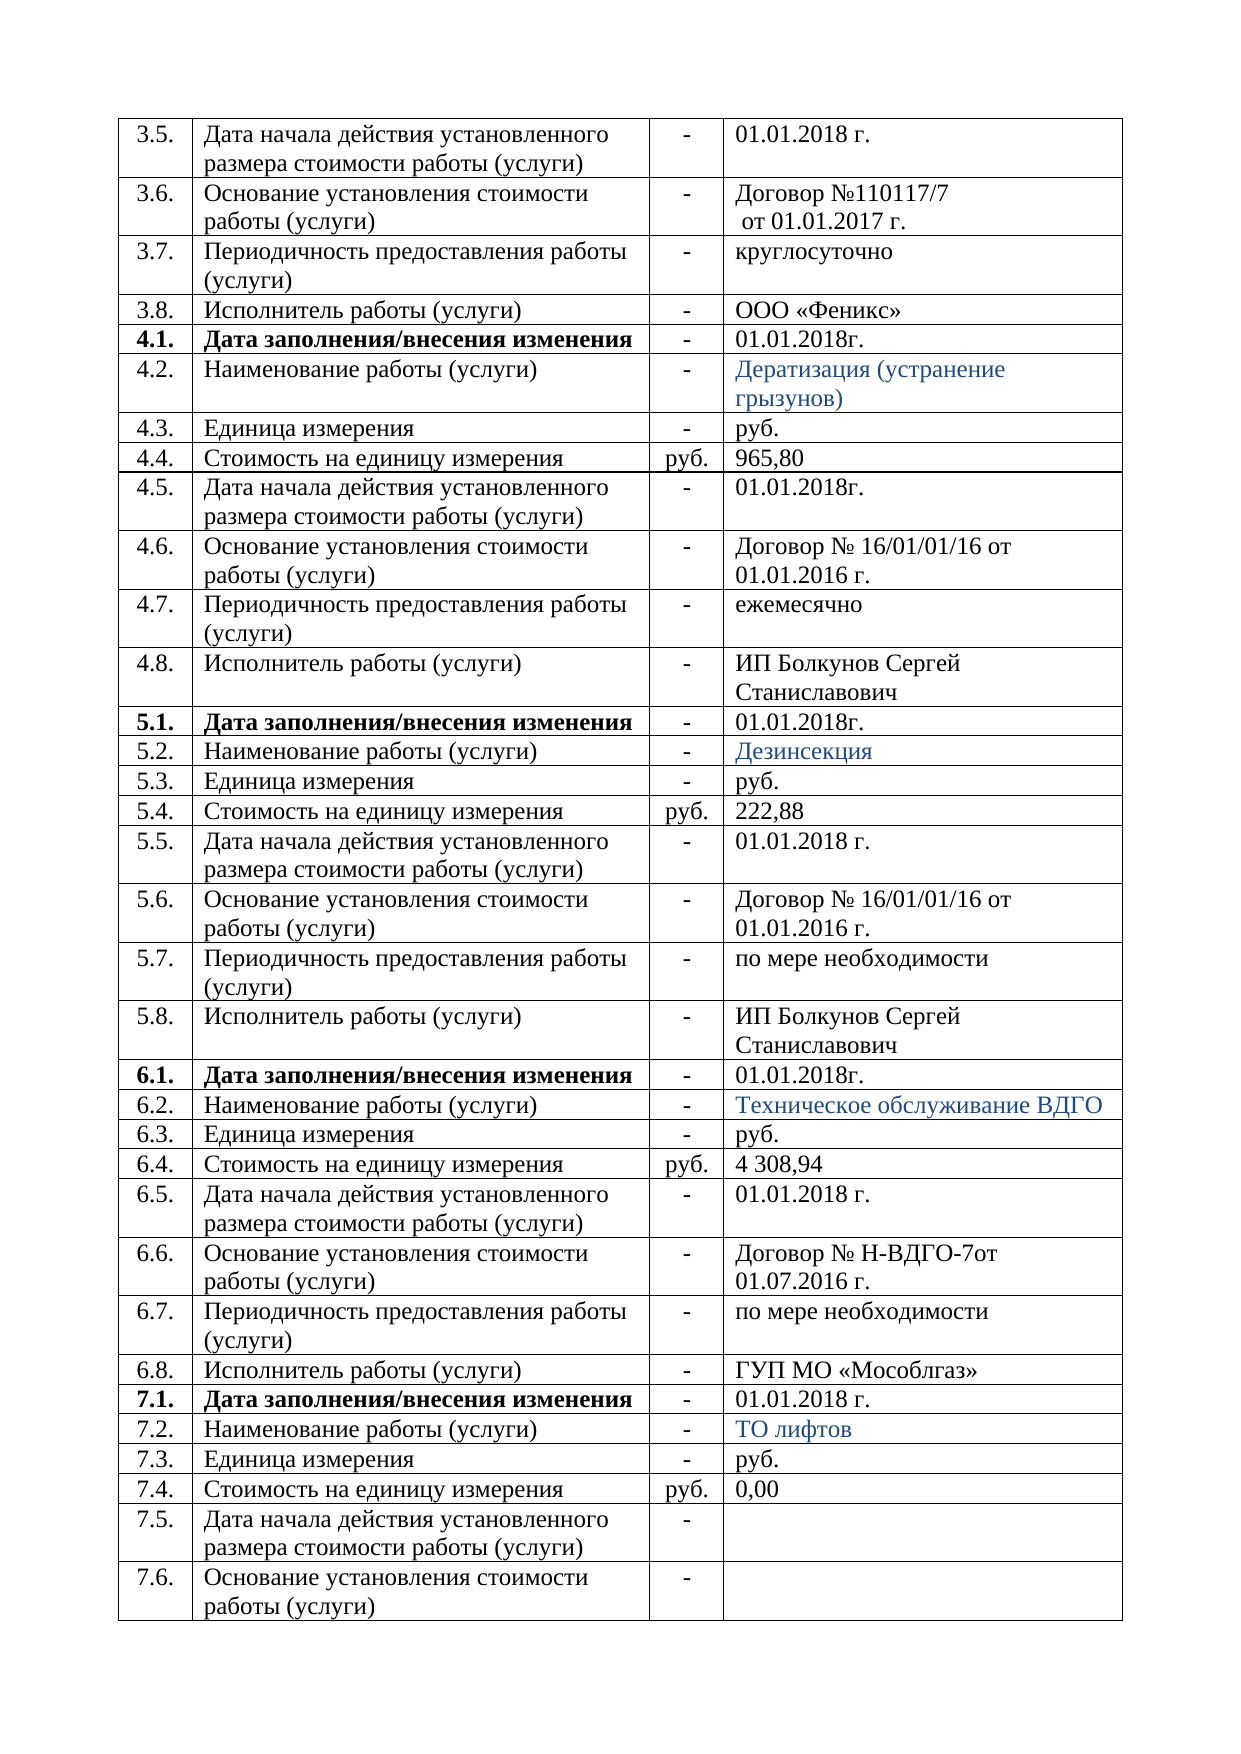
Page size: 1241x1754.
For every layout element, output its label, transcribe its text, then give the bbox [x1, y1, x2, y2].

table_cell 7.3. [119, 1444, 192, 1473]
table_cell Наименование работы (услуги) [193, 736, 649, 765]
table_cell руб. [650, 443, 723, 471]
table_cell Договор № Н-ВДГО-7от 01.07.2016 г. [724, 1238, 1122, 1295]
table_cell по мере необходимости [724, 1296, 1122, 1354]
table_cell 4.3. [119, 413, 192, 442]
table_cell ИП Болкунов Сергей Станиславович [724, 648, 1122, 706]
table_cell - [650, 1355, 723, 1383]
table_cell руб. [650, 1149, 723, 1178]
table_cell 4.6. [119, 531, 192, 588]
table_cell по мере необходимости [724, 943, 1122, 1000]
table_cell 01.01.2018 г. [724, 1385, 1122, 1413]
table_cell Основание установления стоимости работы (услуги) [193, 1562, 649, 1620]
table_cell 6.6. [119, 1238, 192, 1295]
table_cell - [650, 766, 723, 795]
table_cell 4.8. [119, 648, 192, 706]
table_cell руб. [724, 766, 1122, 795]
table_cell Договор №110117/7 от 01.01.2017 г. [724, 178, 1122, 235]
table_cell - [650, 413, 723, 442]
table_cell Договор № 16/01/01/16 от 01.01.2016 г. [724, 531, 1122, 588]
table_cell 4 308,94 [724, 1149, 1122, 1178]
table_cell 6.1. [119, 1060, 192, 1089]
table_cell Дата заполнения/внесения изменения [193, 1060, 649, 1089]
table_cell - [650, 1414, 723, 1443]
table_cell Дезинсекция [724, 736, 1122, 765]
table_cell 01.01.2018г. [724, 325, 1122, 353]
table_cell руб. [724, 1120, 1122, 1148]
table_cell Исполнитель работы (услуги) [193, 295, 649, 323]
table_cell Дата начала действия установленного размера стоимости работы (услуги) [193, 826, 649, 883]
table_cell 5.1. [119, 707, 192, 735]
table_cell ТО лифтов [724, 1414, 1122, 1443]
table_cell - [650, 1120, 723, 1148]
table_cell Единица измерения [193, 766, 649, 795]
table_cell Исполнитель работы (услуги) [193, 1001, 649, 1059]
table_cell 5.6. [119, 884, 192, 942]
table_cell - [650, 1444, 723, 1473]
table_cell Техническое обслуживание ВДГО [724, 1090, 1122, 1118]
table_cell ГУП МО «Мособлгаз» [724, 1355, 1122, 1383]
table_cell - [650, 354, 723, 412]
table_cell Периодичность предоставления работы (услуги) [193, 590, 649, 647]
table_cell руб. [650, 796, 723, 825]
table_cell Стоимость на единицу измерения [193, 1149, 649, 1178]
table_cell Основание установления стоимости работы (услуги) [193, 531, 649, 588]
table_cell - [650, 1001, 723, 1059]
table_cell 7.1. [119, 1385, 192, 1413]
table_cell - [650, 1179, 723, 1237]
table_cell 01.01.2018 г. [724, 1179, 1122, 1237]
table_cell Единица измерения [193, 1444, 649, 1473]
table_cell Основание установления стоимости работы (услуги) [193, 178, 649, 235]
table_cell - [650, 826, 723, 883]
table_cell руб. [650, 1474, 723, 1503]
table_cell Договор № 16/01/01/16 от 01.01.2016 г. [724, 884, 1122, 942]
table_cell 5.7. [119, 943, 192, 1000]
table_cell 6.8. [119, 1355, 192, 1383]
table_cell - [650, 295, 723, 323]
table_cell Стоимость на единицу измерения [193, 1474, 649, 1503]
table_cell Дата начала действия установленного размера стоимости работы (услуги) [193, 1504, 649, 1561]
table_cell ООО «Феникс» [724, 295, 1122, 323]
table_cell Дата заполнения/внесения изменения [193, 1385, 649, 1413]
table_cell Стоимость на единицу измерения [193, 443, 649, 471]
table_cell 6.2. [119, 1090, 192, 1118]
table_cell 5.4. [119, 796, 192, 825]
table_cell Дата заполнения/внесения изменения [193, 325, 649, 353]
table_cell - [650, 1296, 723, 1354]
table_cell - [650, 178, 723, 235]
table_cell - [650, 884, 723, 942]
table_cell - [650, 1060, 723, 1089]
table_cell 3.7. [119, 236, 192, 294]
table_cell 3.6. [119, 178, 192, 235]
table_cell - [650, 943, 723, 1000]
table_cell - [650, 1504, 723, 1561]
table_cell - [650, 119, 723, 177]
table_cell 3.5. [119, 119, 192, 177]
table_cell - [650, 1090, 723, 1118]
table_cell Наименование работы (услуги) [193, 354, 649, 412]
table_cell - [650, 707, 723, 735]
table_cell 5.8. [119, 1001, 192, 1059]
table_cell 0,00 [724, 1474, 1122, 1503]
table_cell 4.1. [119, 325, 192, 353]
table_cell 6.3. [119, 1120, 192, 1148]
table_cell 5.3. [119, 766, 192, 795]
table_cell 01.01.2018г. [724, 707, 1122, 735]
table_cell - [650, 648, 723, 706]
table_cell - [650, 1562, 723, 1620]
table_cell Периодичность предоставления работы (услуги) [193, 236, 649, 294]
table_cell руб. [724, 413, 1122, 442]
table_cell 5.5. [119, 826, 192, 883]
table_cell Наименование работы (услуги) [193, 1414, 649, 1443]
table_cell Исполнитель работы (услуги) [193, 1355, 649, 1383]
table_cell 4.5. [119, 473, 192, 530]
table_cell 3.8. [119, 295, 192, 323]
table_cell - [650, 473, 723, 530]
table_cell - [650, 531, 723, 588]
table_cell 7.4. [119, 1474, 192, 1503]
table_cell Основание установления стоимости работы (услуги) [193, 884, 649, 942]
table_cell Единица измерения [193, 413, 649, 442]
table_cell [724, 1504, 1122, 1561]
table_cell Дата заполнения/внесения изменения [193, 707, 649, 735]
table_cell 01.01.2018г. [724, 473, 1122, 530]
table_cell Дератизация (устранение грызунов) [724, 354, 1122, 412]
table_cell Стоимость на единицу измерения [193, 796, 649, 825]
table_cell - [650, 1238, 723, 1295]
table_cell круглосуточно [724, 236, 1122, 294]
table_cell Дата начала действия установленного размера стоимости работы (услуги) [193, 473, 649, 530]
table_cell 4.7. [119, 590, 192, 647]
table_cell 4.2. [119, 354, 192, 412]
table_cell 01.01.2018г. [724, 1060, 1122, 1089]
table_cell 6.4. [119, 1149, 192, 1178]
table_cell [724, 1562, 1122, 1620]
table_cell Периодичность предоставления работы (услуги) [193, 943, 649, 1000]
table_cell - [650, 325, 723, 353]
table_cell 7.2. [119, 1414, 192, 1443]
table_cell ИП Болкунов Сергей Станиславович [724, 1001, 1122, 1059]
table_cell 965,80 [724, 443, 1122, 471]
table_cell Дата начала действия установленного размера стоимости работы (услуги) [193, 119, 649, 177]
table_cell - [650, 736, 723, 765]
table_cell Наименование работы (услуги) [193, 1090, 649, 1118]
table_cell ежемесячно [724, 590, 1122, 647]
table_cell Периодичность предоставления работы (услуги) [193, 1296, 649, 1354]
table_cell 6.7. [119, 1296, 192, 1354]
table_cell - [650, 1385, 723, 1413]
table_cell руб. [724, 1444, 1122, 1473]
table_cell 5.2. [119, 736, 192, 765]
table_cell Исполнитель работы (услуги) [193, 648, 649, 706]
table_cell 01.01.2018 г. [724, 826, 1122, 883]
table_cell 4.4. [119, 443, 192, 471]
table_cell 7.5. [119, 1504, 192, 1561]
table_cell 7.6. [119, 1562, 192, 1620]
table_cell Основание установления стоимости работы (услуги) [193, 1238, 649, 1295]
table_cell Дата начала действия установленного размера стоимости работы (услуги) [193, 1179, 649, 1237]
table_cell 01.01.2018 г. [724, 119, 1122, 177]
table_cell - [650, 236, 723, 294]
table_cell 6.5. [119, 1179, 192, 1237]
table_cell Единица измерения [193, 1120, 649, 1148]
table_cell 222,88 [724, 796, 1122, 825]
table_cell - [650, 590, 723, 647]
